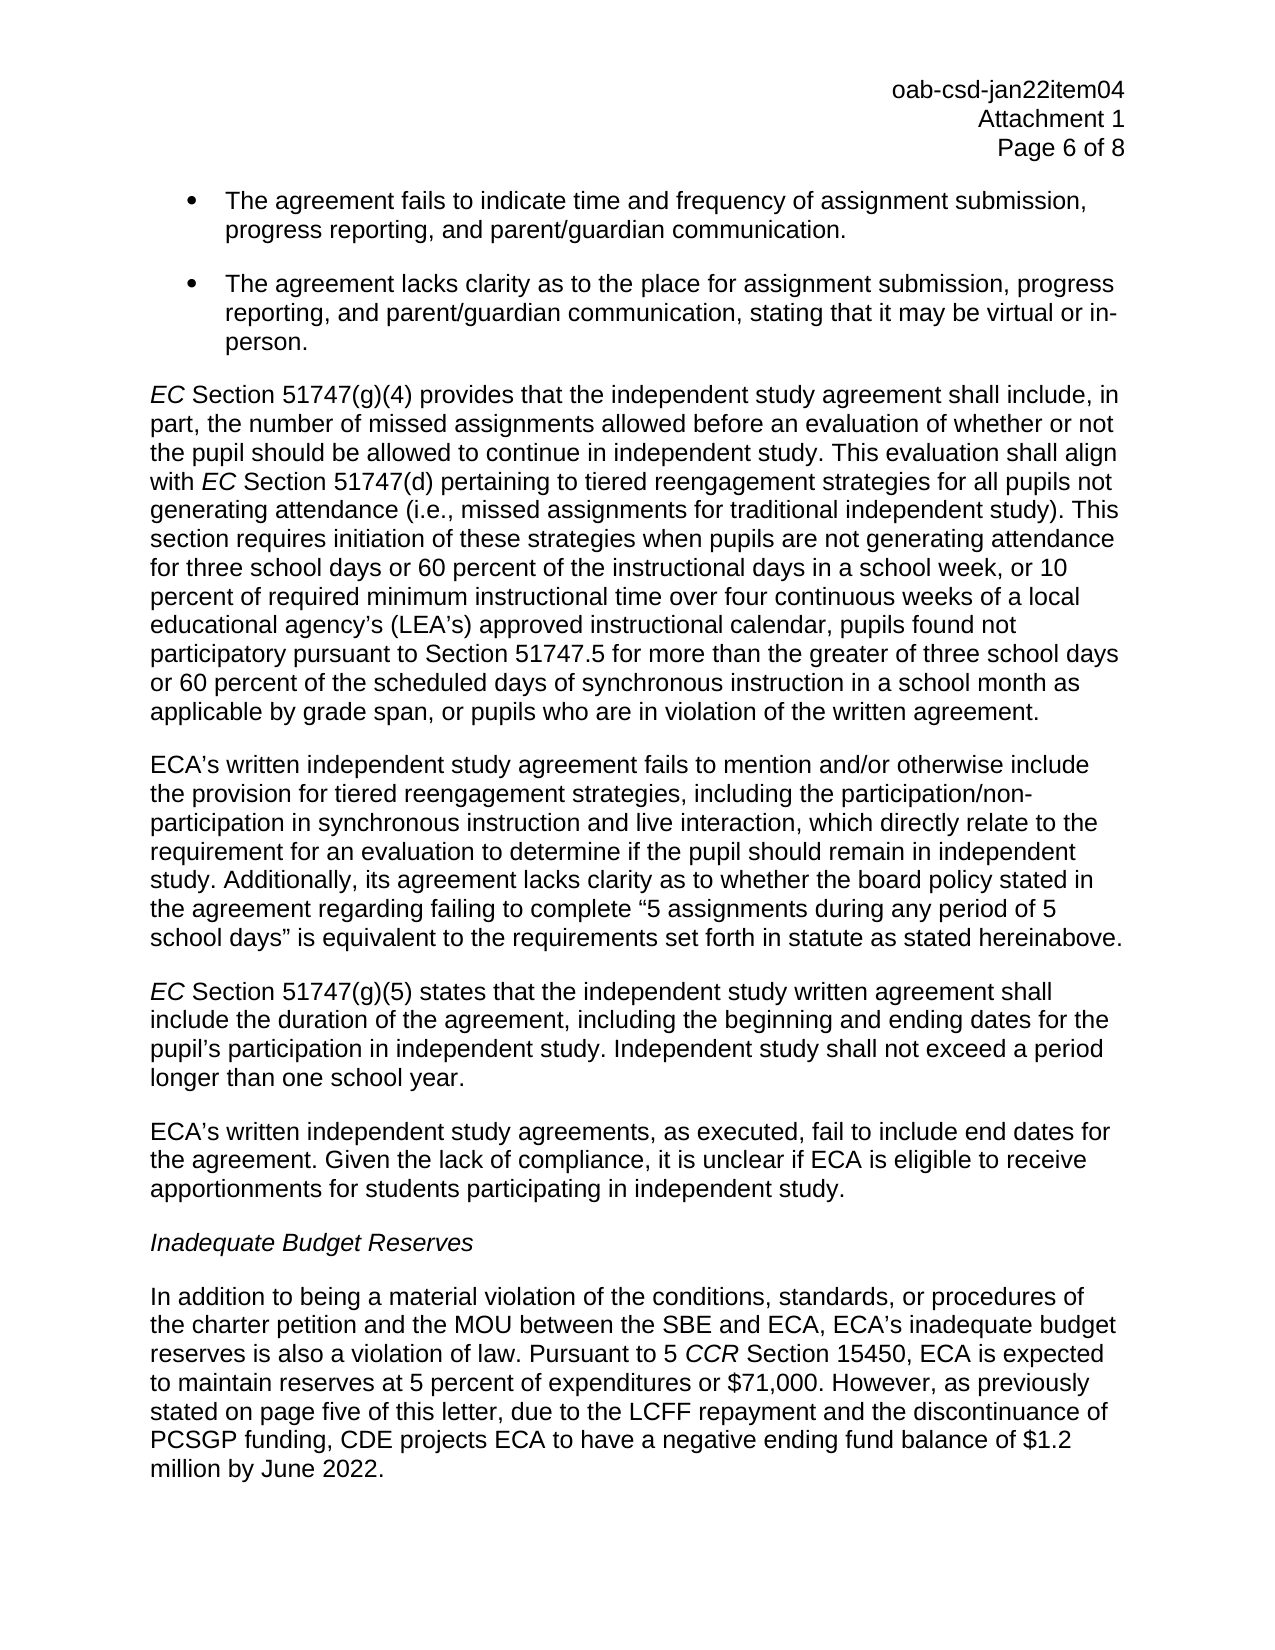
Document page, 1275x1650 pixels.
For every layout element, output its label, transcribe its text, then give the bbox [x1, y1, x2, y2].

text EC Section 51747(g)(4) provides that the independent study agreement shall include, in part, the number of missed assignments allowed before an evaluation of whether or not the pupil should be allowed to continue in independent study. This evaluation shall align with EC Section 51747(d) pertaining to tiered reengagement strategies for all pupils not generating attendance (i.e., missed assignments for traditional independent study). This section requires initiation of these strategies when pupils are not generating attendance for three school days or 60 percent of the instructional days in a school week, or 10 percent of required minimum instructional time over four continuous weeks of a local educational agency’s (LEA’s) approved instructional calendar, pupils found not participatory pursuant to Section 51747.5 for more than the greater of three school days or 60 percent of the scheduled days of synchronous instruction in a school month as applicable by grade span, or pupils who are in violation of the written agreement. [150, 380, 1125, 725]
subtitle Inadequate Budget Reserves [150, 1228, 1125, 1256]
text EC Section 51747(g)(5) states that the independent study written agreement shall include the duration of the agreement, including the beginning and ending dates for the pupil’s participation in independent study. Independent study shall not exceed a period longer than one school year. [150, 976, 1125, 1091]
list The agreement lacks clarity as to the place for assignment submission, progress reporting, and parent/guardian communication, stating that it may be virtual or in-person. [187, 269, 1125, 355]
text ECA’s written independent study agreements, as executed, fail to include end dates for the agreement. Given the lack of compliance, it is unclear if ECA is eligible to receive apportionments for students participating in independent study. [150, 1116, 1125, 1203]
list The agreement fails to indicate time and frequency of assignment submission, progress reporting, and parent/guardian communication. [187, 186, 1125, 244]
text In addition to being a material violation of the conditions, standards, or procedures of the charter petition and the MOU between the SBE and ECA, ECA’s inadequate budget reserves is also a violation of law. Pursuant to 5 CCR Section 15450, ECA is expected to maintain reserves at 5 percent of expenditures or $71,000. However, as previously stated on page five of this letter, due to the LCFF repayment and the discontinuance of PCSGP funding, CDE projects ECA to have a negative ending fund balance of $1.2 million by June 2022. [150, 1281, 1125, 1483]
text ECA’s written independent study agreement fails to mention and/or otherwise include the provision for tiered reengagement strategies, including the participation/non-participation in synchronous instruction and live interaction, which directly relate to the requirement for an evaluation to determine if the pupil should remain in independent study. Additionally, its agreement lacks clarity as to whether the board policy stated in the agreement regarding failing to complete “5 assignments during any period of 5 school days” is equivalent to the requirements set forth in statute as stated hereinabove. [150, 750, 1125, 951]
